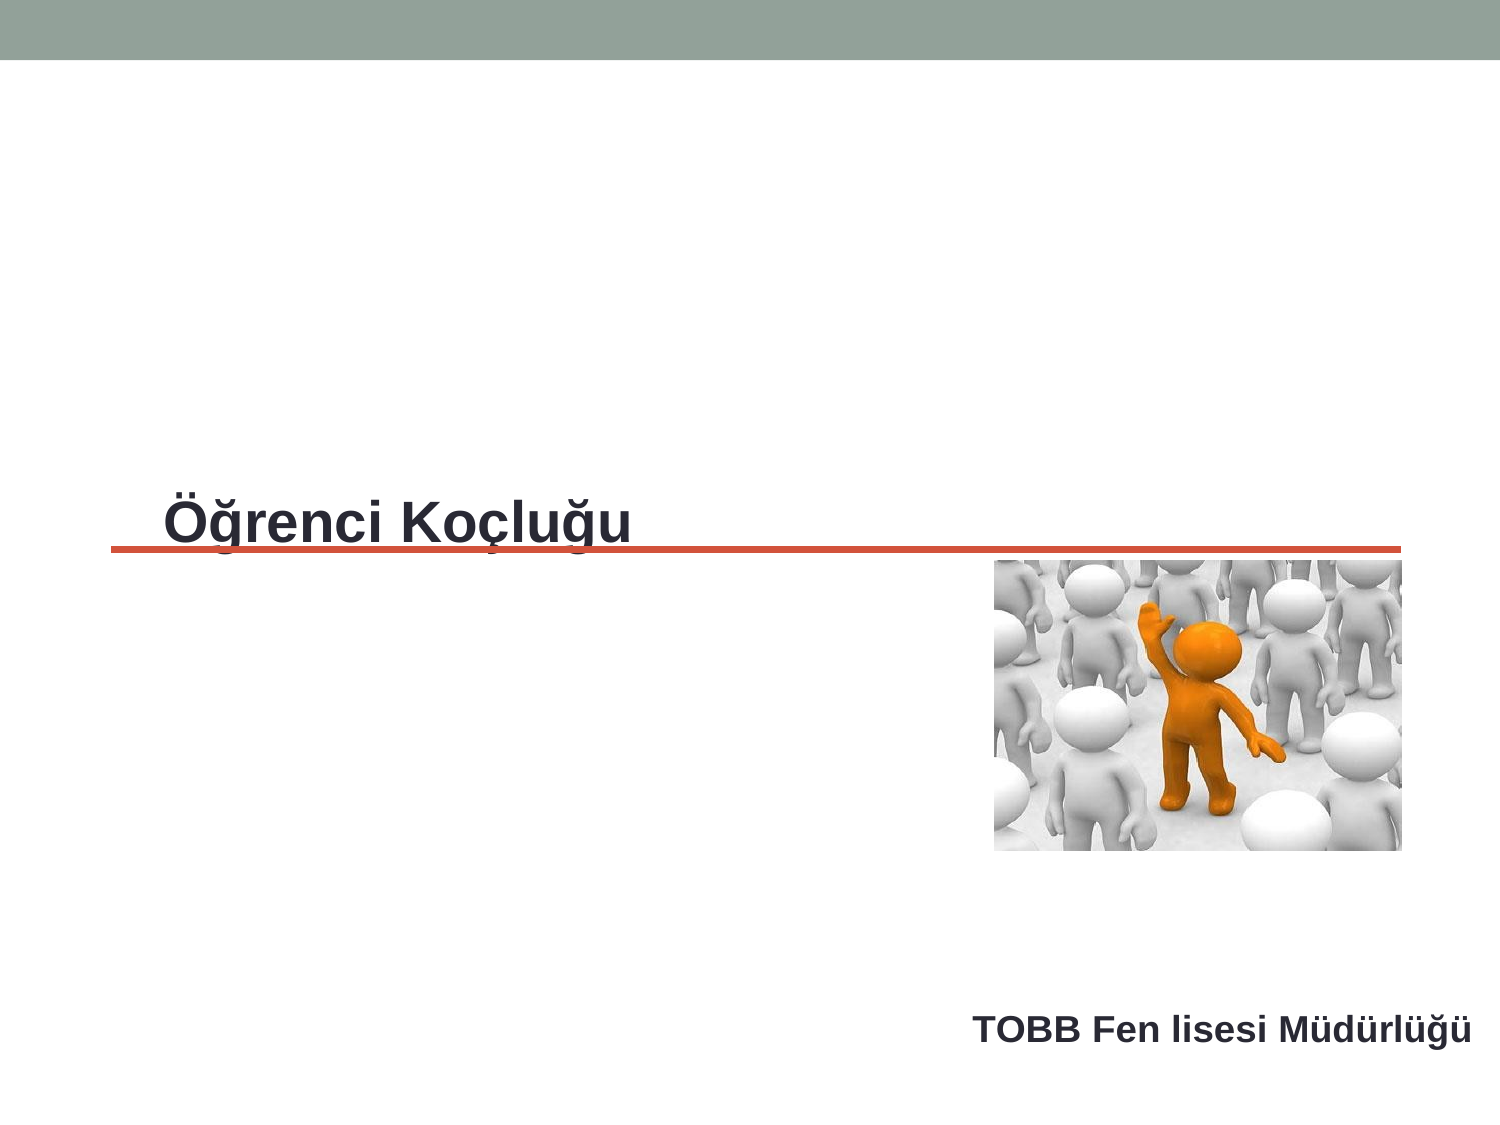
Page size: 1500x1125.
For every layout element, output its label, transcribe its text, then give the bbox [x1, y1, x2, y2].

text Öğrenci Koçluğu [111, 488, 1500, 555]
picture [994, 560, 1402, 851]
text TOBB Fen lisesi Müdürlüğü [56, 1007, 1472, 1051]
